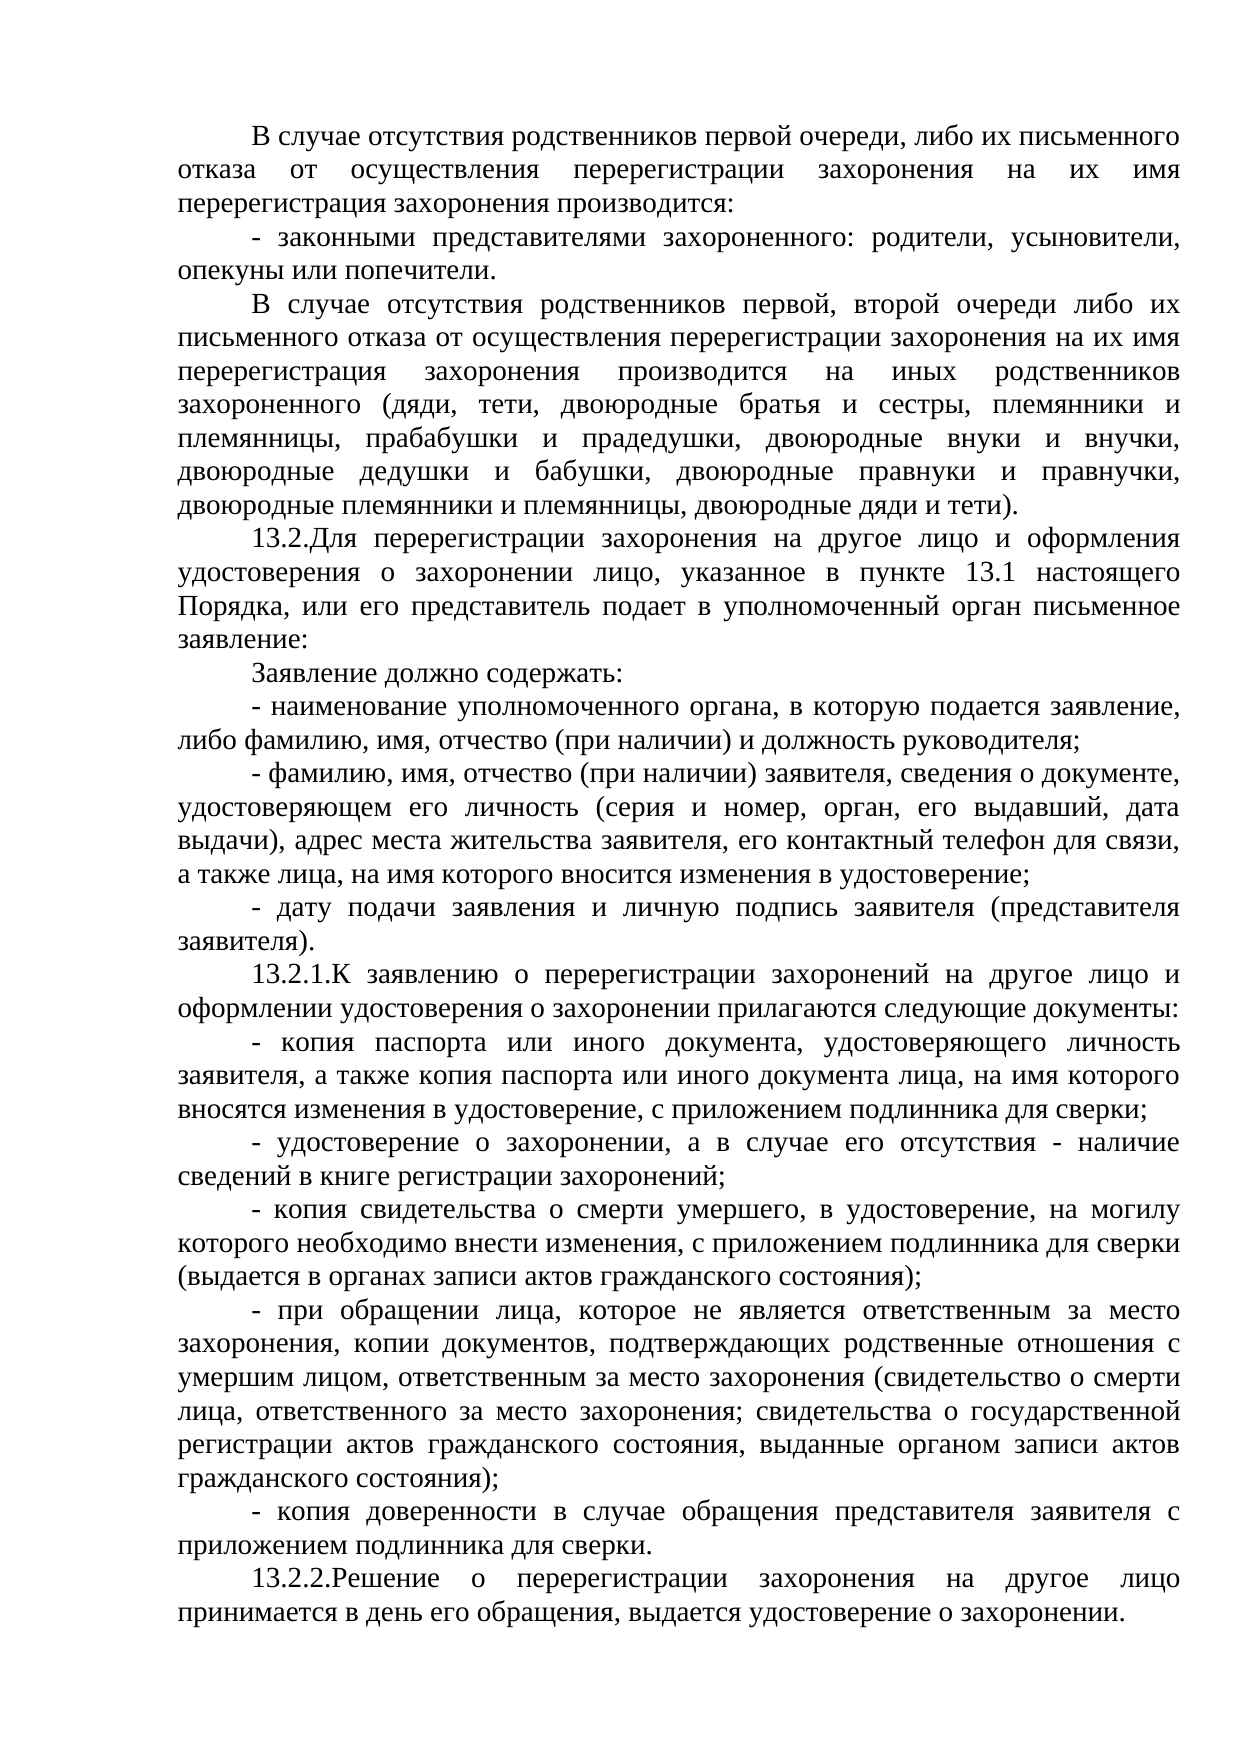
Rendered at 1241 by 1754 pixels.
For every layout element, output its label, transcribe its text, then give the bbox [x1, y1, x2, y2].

text - фамилию, имя, отчество (при наличии) заявителя, сведения о документе, удостоверяющем его личность (серия и номер, орган, его выдавший, дата выдачи), адрес места жительства заявителя, его контактный телефон для связи, а также лица, на имя которого вносится изменения в удостоверение; [177, 755, 1181, 889]
text - законными представителями захороненного: родители, усыновители, опекуны или попечители. [177, 219, 1181, 286]
text Заявление должно содержать: [177, 655, 1181, 688]
text В случае отсутствия родственников первой, второй очереди либо их письменного отказа от осуществления перерегистрации захоронения на их имя перерегистрация захоронения производится на иных родственников захороненного (дяди, тети, двоюродные братья и сестры, племянники и племянницы, прабабушки и прадедушки, двоюродные внуки и внучки, двоюродные дедушки и бабушки, двоюродные правнуки и правнучки, двоюродные племянники и племянницы, двоюродные дяди и тети). [177, 286, 1181, 521]
text 13.2.2.Решение о перерегистрации захоронения на другое лицо принимается в день его обращения, выдается удостоверение о захоронении. [177, 1560, 1181, 1627]
text В случае отсутствия родственников первой очереди, либо их письменного отказа от осуществления перерегистрации захоронения на их имя перерегистрация захоронения производится: [177, 118, 1181, 219]
text 13.2.Для перерегистрации захоронения на другое лицо и оформления удостоверения о захоронении лицо, указанное в пункте 13.1 настоящего Порядка, или его представитель подает в уполномоченный орган письменное заявление: [177, 521, 1181, 655]
text - удостоверение о захоронении, а в случае его отсутствия - наличие сведений в книге регистрации захоронений; [177, 1124, 1181, 1191]
text - копия свидетельства о смерти умершего, в удостоверение, на могилу которого необходимо внести изменения, с приложением подлинника для сверки (выдается в органах записи актов гражданского состояния); [177, 1191, 1181, 1292]
text - копия паспорта или иного документа, удостоверяющего личность заявителя, а также копия паспорта или иного документа лица, на имя которого вносятся изменения в удостоверение, с приложением подлинника для сверки; [177, 1024, 1181, 1124]
text - при обращении лица, которое не является ответственным за место захоронения, копии документов, подтверждающих родственные отношения с умершим лицом, ответственным за место захоронения (свидетельство о смерти лица, ответственного за место захоронения; свидетельства о государственной регистрации актов гражданского состояния, выданные органом записи актов гражданского состояния); [177, 1292, 1181, 1493]
text - копия доверенности в случае обращения представителя заявителя с приложением подлинника для сверки. [177, 1493, 1181, 1560]
text - дату подачи заявления и личную подпись заявителя (представителя заявителя). [177, 889, 1181, 957]
text - наименование уполномоченного органа, в которую подается заявление, либо фамилию, имя, отчество (при наличии) и должность руководителя; [177, 688, 1181, 755]
text 13.2.1.К заявлению о перерегистрации захоронений на другое лицо и оформлении удостоверения о захоронении прилагаются следующие документы: [177, 957, 1181, 1024]
